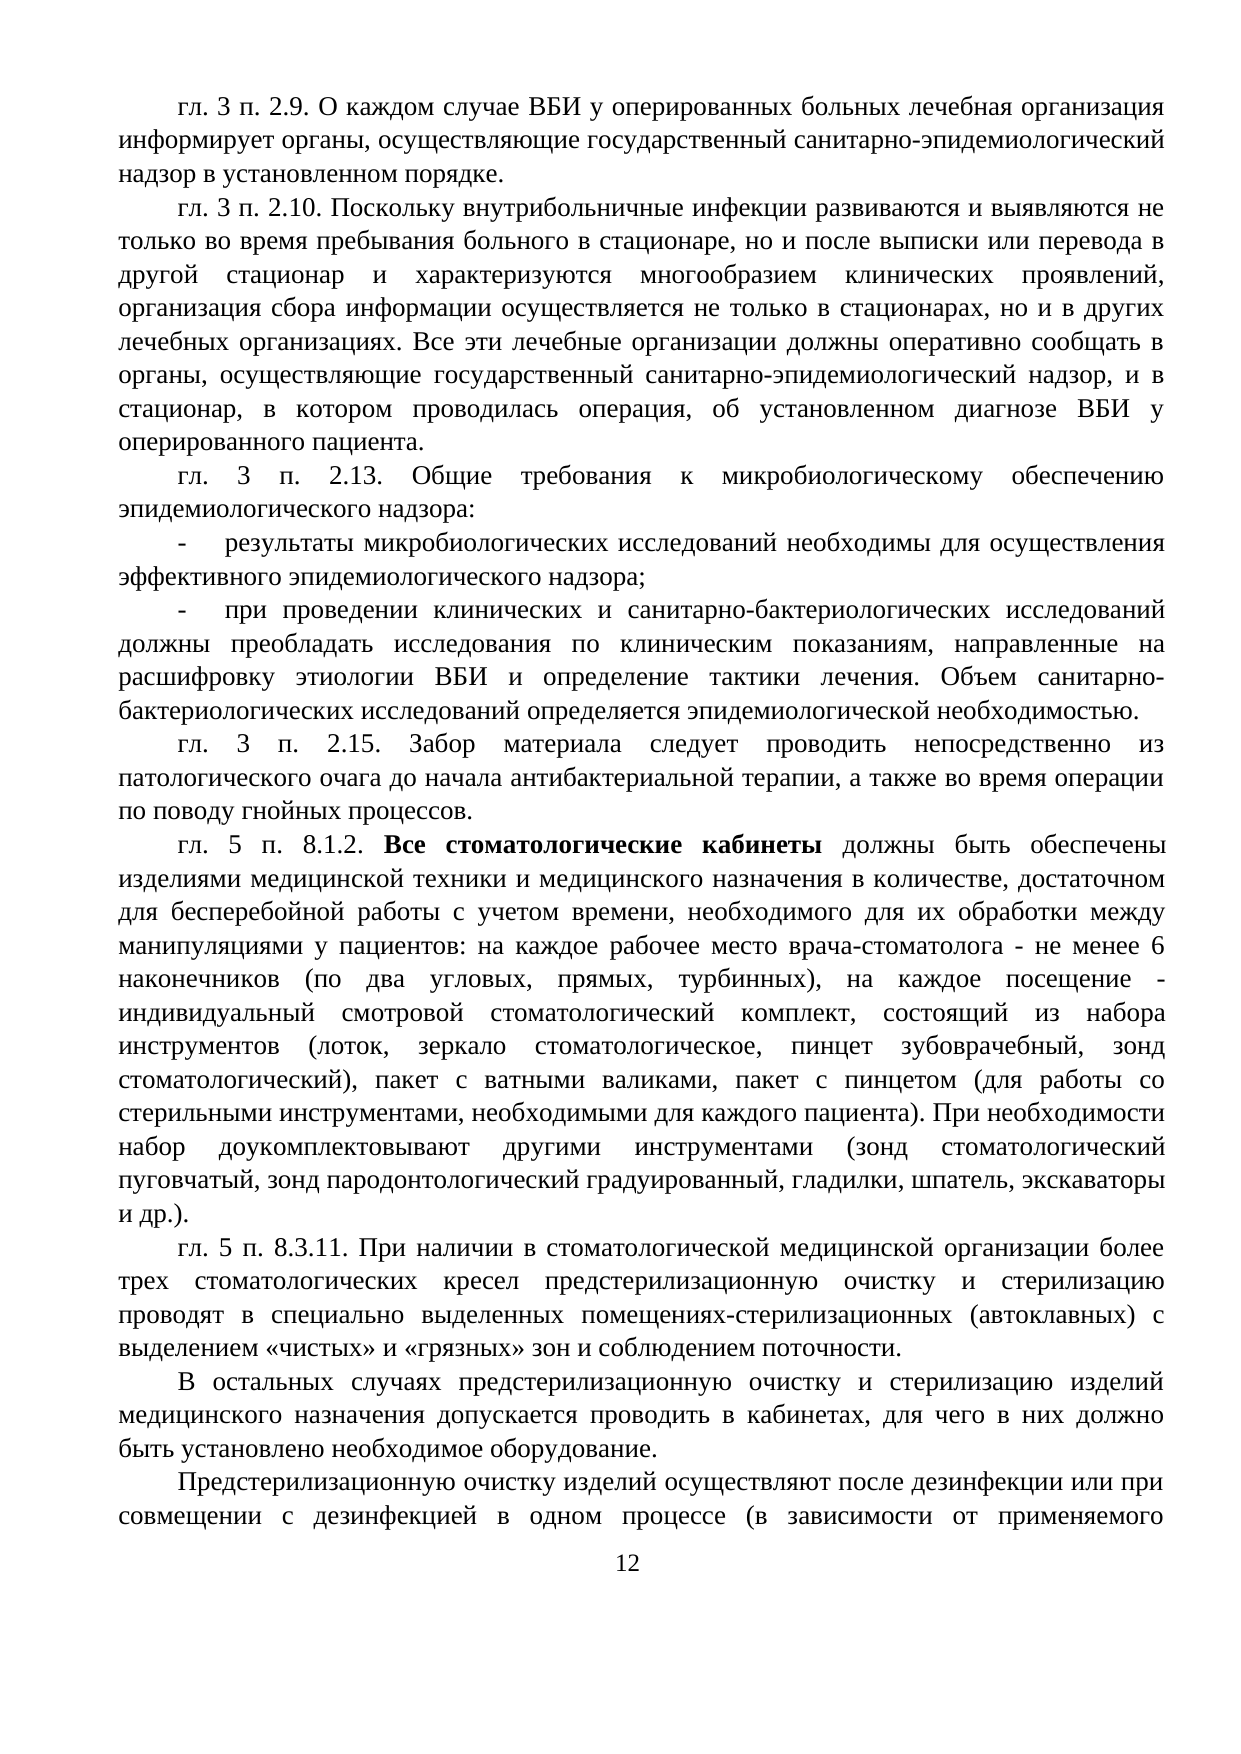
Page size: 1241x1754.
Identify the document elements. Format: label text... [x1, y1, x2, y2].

text гл. 3 п. 2.15. Забор материала следует проводить непосредственно из патологического очага до начала антибактериальной терапии, а также во время операции по поводу гнойных процессов. [118, 726, 1165, 827]
text В остальных случаях предстерилизационную очистку и стерилизацию изделий медицинского назначения допускается проводить в кабинетах, для чего в них должно быть установлено необходимое оборудование. [118, 1363, 1165, 1464]
text гл. 3 п. 2.13. Общие требования к микробиологическому обеспечению эпидемиологического надзора: [118, 458, 1165, 525]
list результаты микробиологических исследований необходимы для осуществления эффективного эпидемиологического надзора; [118, 525, 1166, 592]
text гл. 5 п. 8.1.2. Все стоматологические кабинеты должны быть обеспечены изделиями медицинской техники и медицинского назначения в количестве, достаточном для бесперебойной работы с учетом времени, необходимого для их обработки между манипуляциями у пациентов: на каждое рабочее место врача-стоматолога - не менее 6 наконечников (по два угловых, прямых, турбинных), на каждое посещение - индивидуальный смотровой стоматологический комплект, состоящий из набора инструментов (лоток, зеркало стоматологическое, пинцет зубоврачебный, зонд стоматологический), пакет с ватными валиками, пакет с пинцетом (для работы со стерильными инструментами, необходимыми для каждого пациента). При необходимости набор доукомплектовывают другими инструментами (зонд стоматологический пуговчатый, зонд пародонтологический градуированный, гладилки, шпатель, экскаваторы и др.). [118, 827, 1167, 1229]
text гл. 3 п. 2.10. Поскольку внутрибольничные инфекции развиваются и выявляются не только во время пребывания больного в стационаре, но и после выписки или перевода в другой стационар и характеризуются многообразием клинических проявлений, организация сбора информации осуществляется не только в стационарах, но и в других лечебных организациях. Все эти лечебные организации должны оперативно сообщать в органы, осуществляющие государственный санитарно-эпидемиологический надзор, и в стационар, в котором проводилась операция, об установленном диагнозе ВБИ у оперированного пациента. [118, 189, 1166, 458]
list при проведении клинических и санитарно-бактериологических исследований должны преобладать исследования по клиническим показаниям, направленные на расшифровку этиологии ВБИ и определение тактики лечения. Объем санитарно-бактериологических исследований определяется эпидемиологической необходимостью. [118, 592, 1167, 726]
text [118, 1464, 1165, 1531]
text гл. 3 п. 2.9. О каждом случае ВБИ у оперированных больных лечебная организация информирует органы, осуществляющие государственный санитарно-эпидемиологический надзор в установленном порядке. [118, 89, 1166, 189]
text гл. 5 п. 8.3.11. При наличии в стоматологической медицинской организации более трех стоматологических кресел предстерилизационную очистку и стерилизацию проводят в специально выделенных помещениях-стерилизационных (автоклавных) с выделением «чистых» и «грязных» зон и соблюдением поточности. [118, 1229, 1166, 1363]
